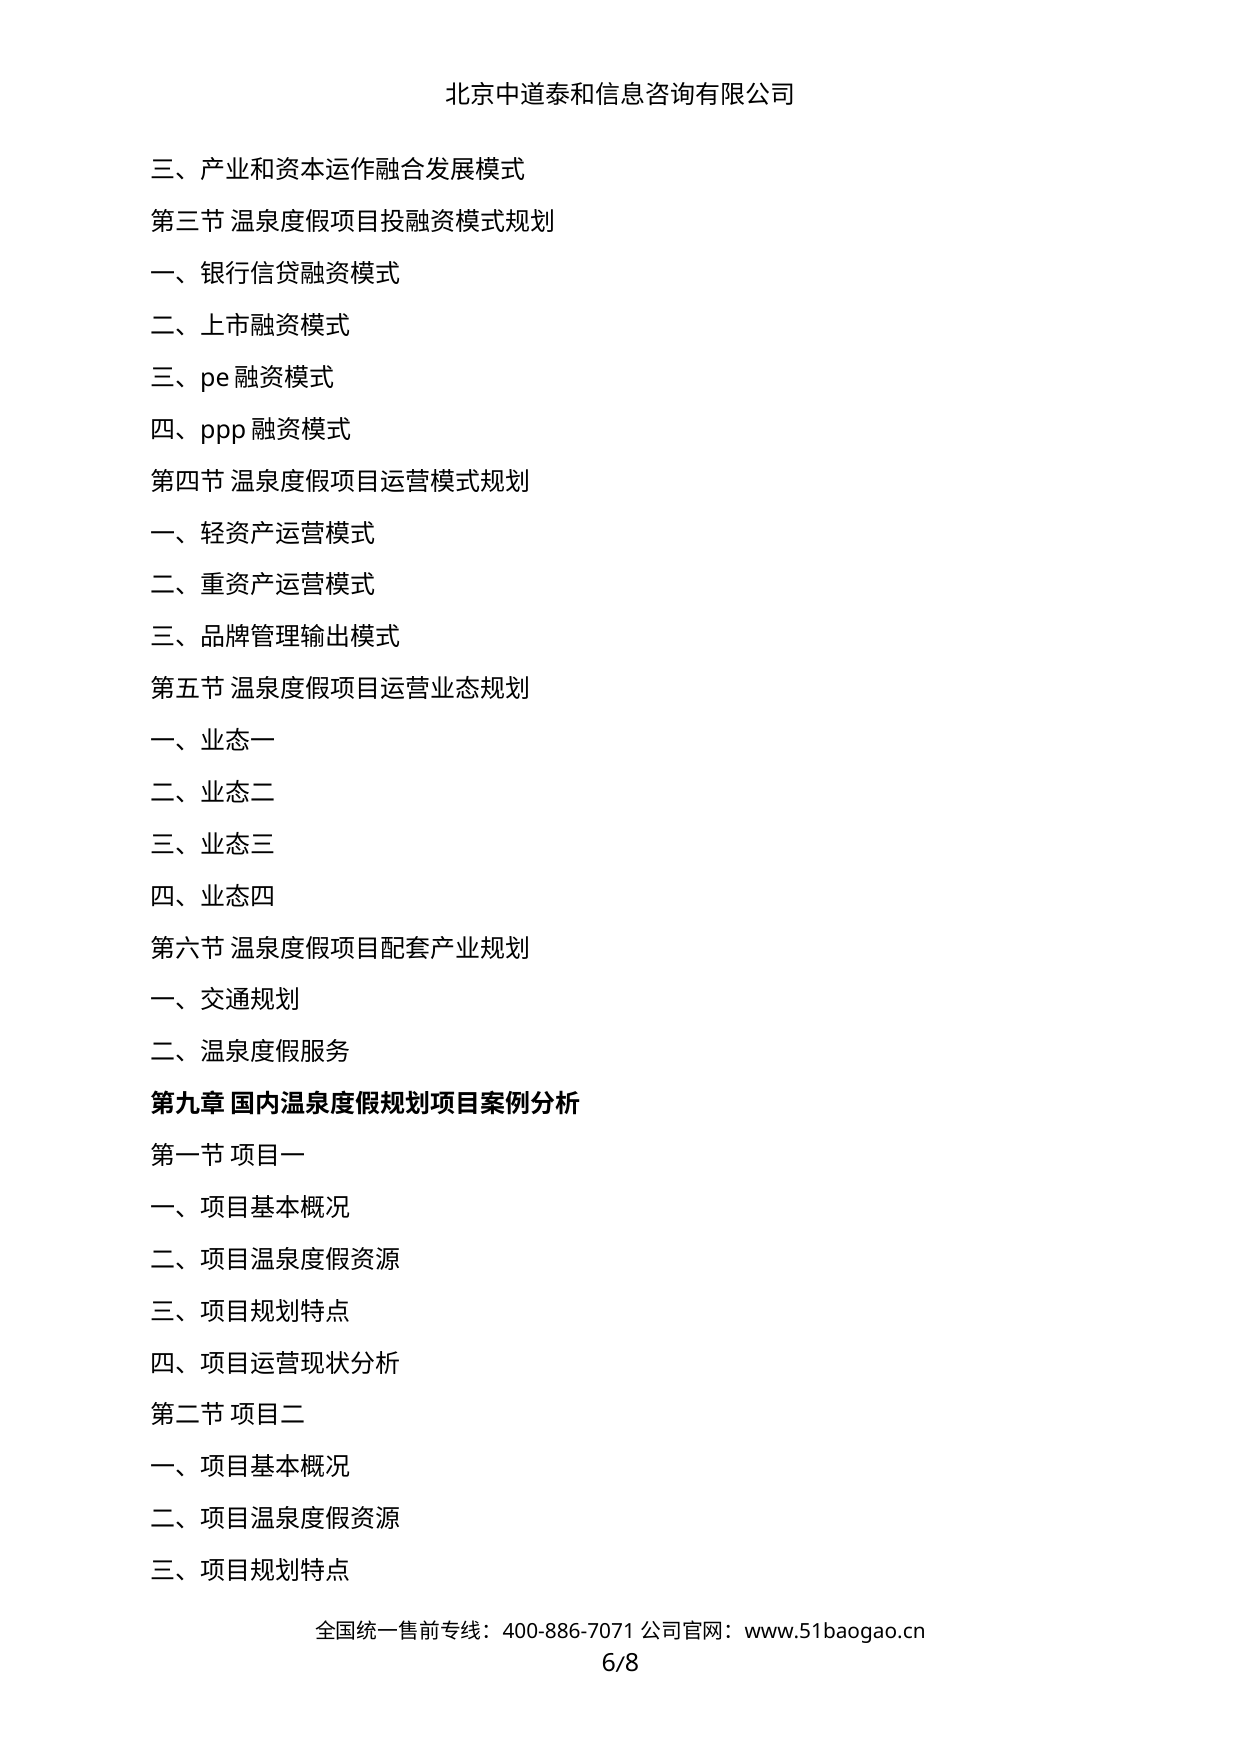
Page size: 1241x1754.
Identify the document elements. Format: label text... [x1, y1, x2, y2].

text 第四节 温泉度假项目运营模式规划 [150, 461, 1090, 497]
text 一、项目基本概况 [150, 1447, 1090, 1483]
text 第二节 项目二 [150, 1395, 1090, 1431]
text 一、轻资产运营模式 [150, 513, 1090, 549]
text 三、品牌管理输出模式 [150, 617, 1090, 653]
text 四、项目运营现状分析 [150, 1343, 1090, 1379]
text 一、项目基本概况 [150, 1187, 1090, 1224]
text 四、ppp融资模式 [150, 409, 1090, 446]
text 二、业态二 [150, 772, 1090, 809]
text 三、业态三 [150, 824, 1090, 861]
text 第九章 国内温泉度假规划项目案例分析 [150, 1084, 1090, 1120]
text 三、项目规划特点 [150, 1551, 1090, 1587]
text 第三节 温泉度假项目投融资模式规划 [150, 202, 1090, 238]
text 二、项目温泉度假资源 [150, 1499, 1090, 1535]
text 三、产业和资本运作融合发展模式 [150, 150, 1090, 186]
text 四、业态四 [150, 876, 1090, 912]
text 二、温泉度假服务 [150, 1032, 1090, 1068]
text 第五节 温泉度假项目运营业态规划 [150, 669, 1090, 705]
text 第六节 温泉度假项目配套产业规划 [150, 928, 1090, 964]
text 一、银行信贷融资模式 [150, 254, 1090, 290]
text 第一节 项目一 [150, 1136, 1090, 1172]
text 一、交通规划 [150, 980, 1090, 1016]
text 三、pe融资模式 [150, 357, 1090, 394]
text 二、重资产运营模式 [150, 565, 1090, 601]
text 三、项目规划特点 [150, 1291, 1090, 1327]
text 二、项目温泉度假资源 [150, 1239, 1090, 1276]
text 二、上市融资模式 [150, 306, 1090, 342]
text 一、业态一 [150, 721, 1090, 757]
